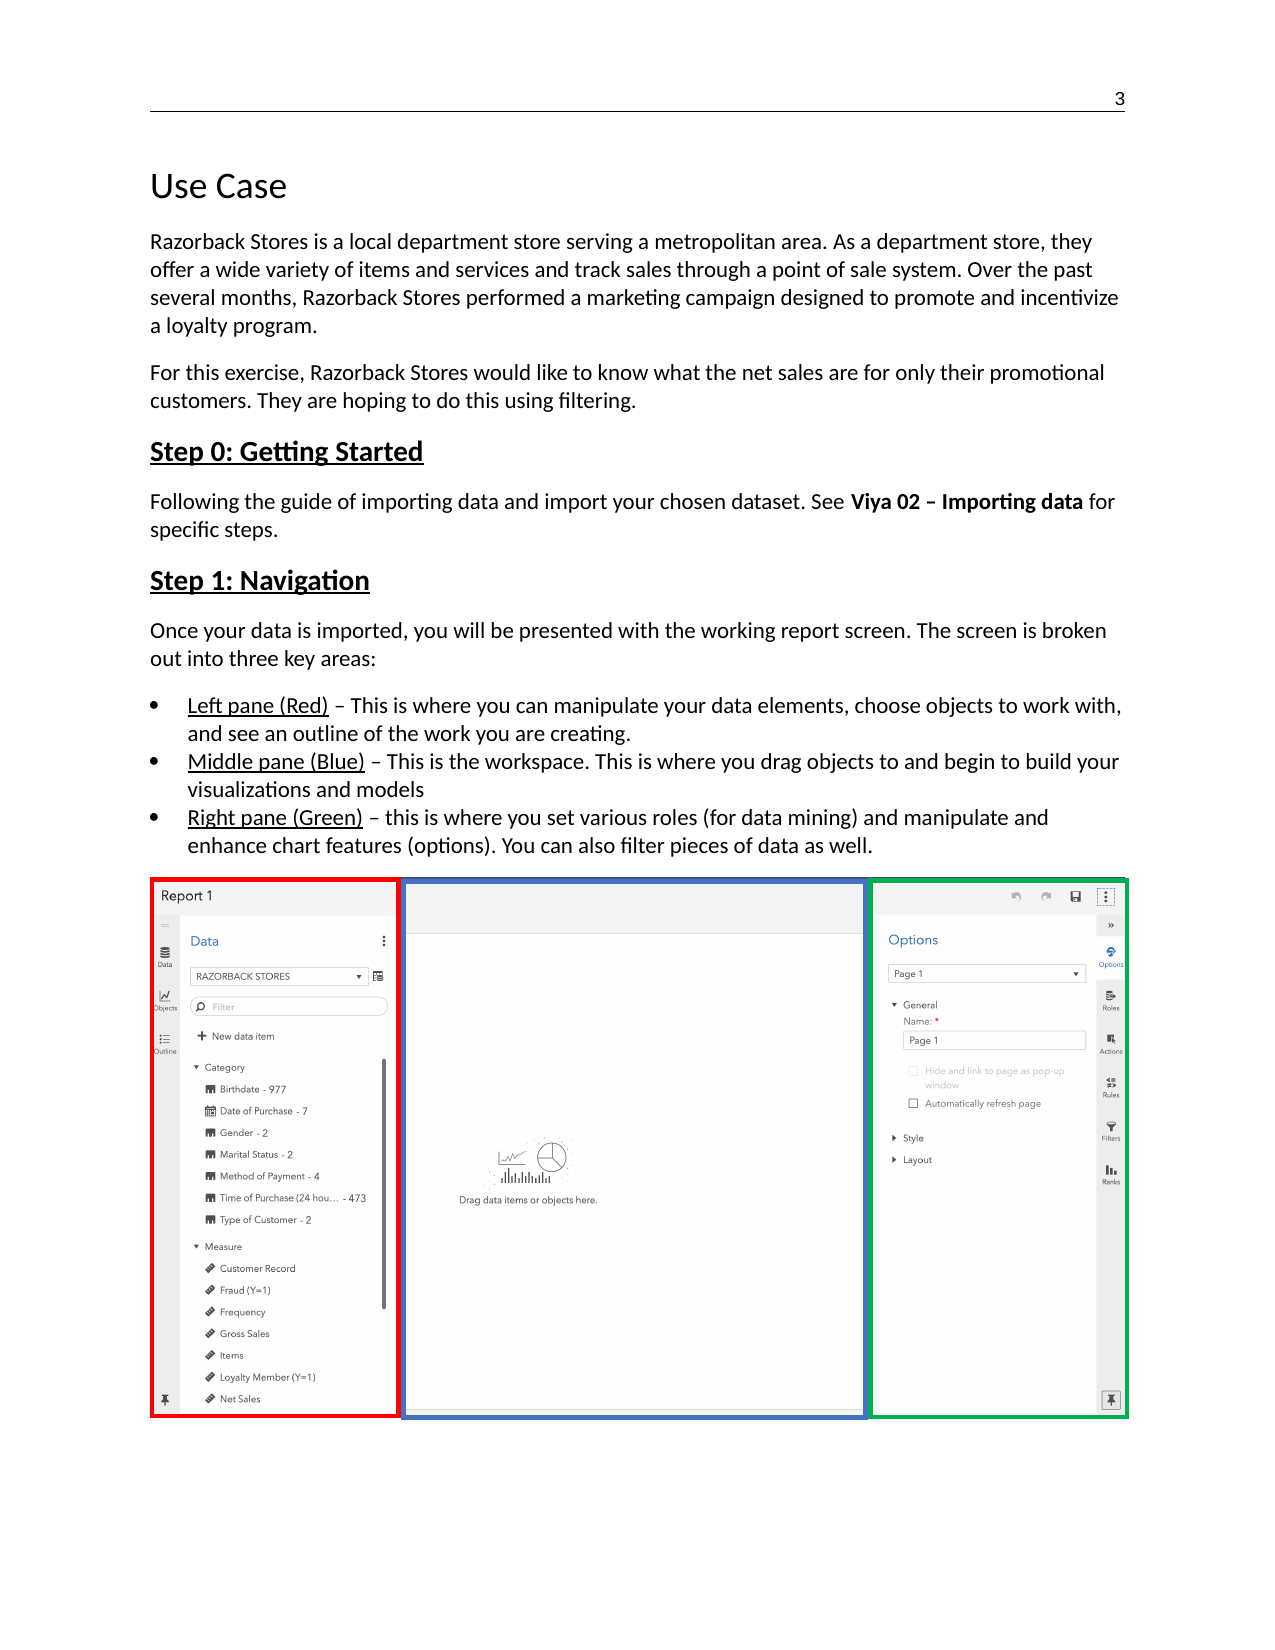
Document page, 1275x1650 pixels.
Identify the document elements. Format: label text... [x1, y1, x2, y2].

subtitle Step 0: Getting Started [150, 433, 1125, 468]
picture [873, 883, 1125, 1415]
list Right pane (Green) – this is where you set various roles (for data mining) and manipulate and enhance chart features (options). You can also filter pieces of data as well. [150, 803, 1125, 859]
text Razorback Stores is a local department store serving a metropolitan area. As a department store, they offer a wide variety of items and services and track sales through a point of sale system. Over the past several months, Razorback Stores performed a marketing campaign designed to promote and incentivize a loyalty program. [150, 227, 1125, 339]
text Once your data is imported, you will be presented with the working report screen. The screen is broken out into three key areas: [150, 616, 1125, 672]
picture [406, 884, 863, 1415]
list Left pane (Red) – This is where you can manipulate your data elements, choose objects to work with, and see an outline of the work you are creating. [150, 691, 1125, 747]
subtitle Use Case [150, 162, 1125, 208]
picture [154, 882, 396, 1414]
text For this exercise, Razorback Stores would like to know what the net sales are for only their promotional customers. They are hoping to do this using filtering. [150, 358, 1125, 414]
list Middle pane (Blue) – This is the workspace. This is where you drag objects to and begin to build your visualizations and models [150, 747, 1125, 803]
subtitle Step 1: Navigation [150, 562, 1125, 597]
text Following the guide of importing data and import your chosen dataset. See Viya 02 – Importing data for specific steps. [150, 487, 1125, 543]
